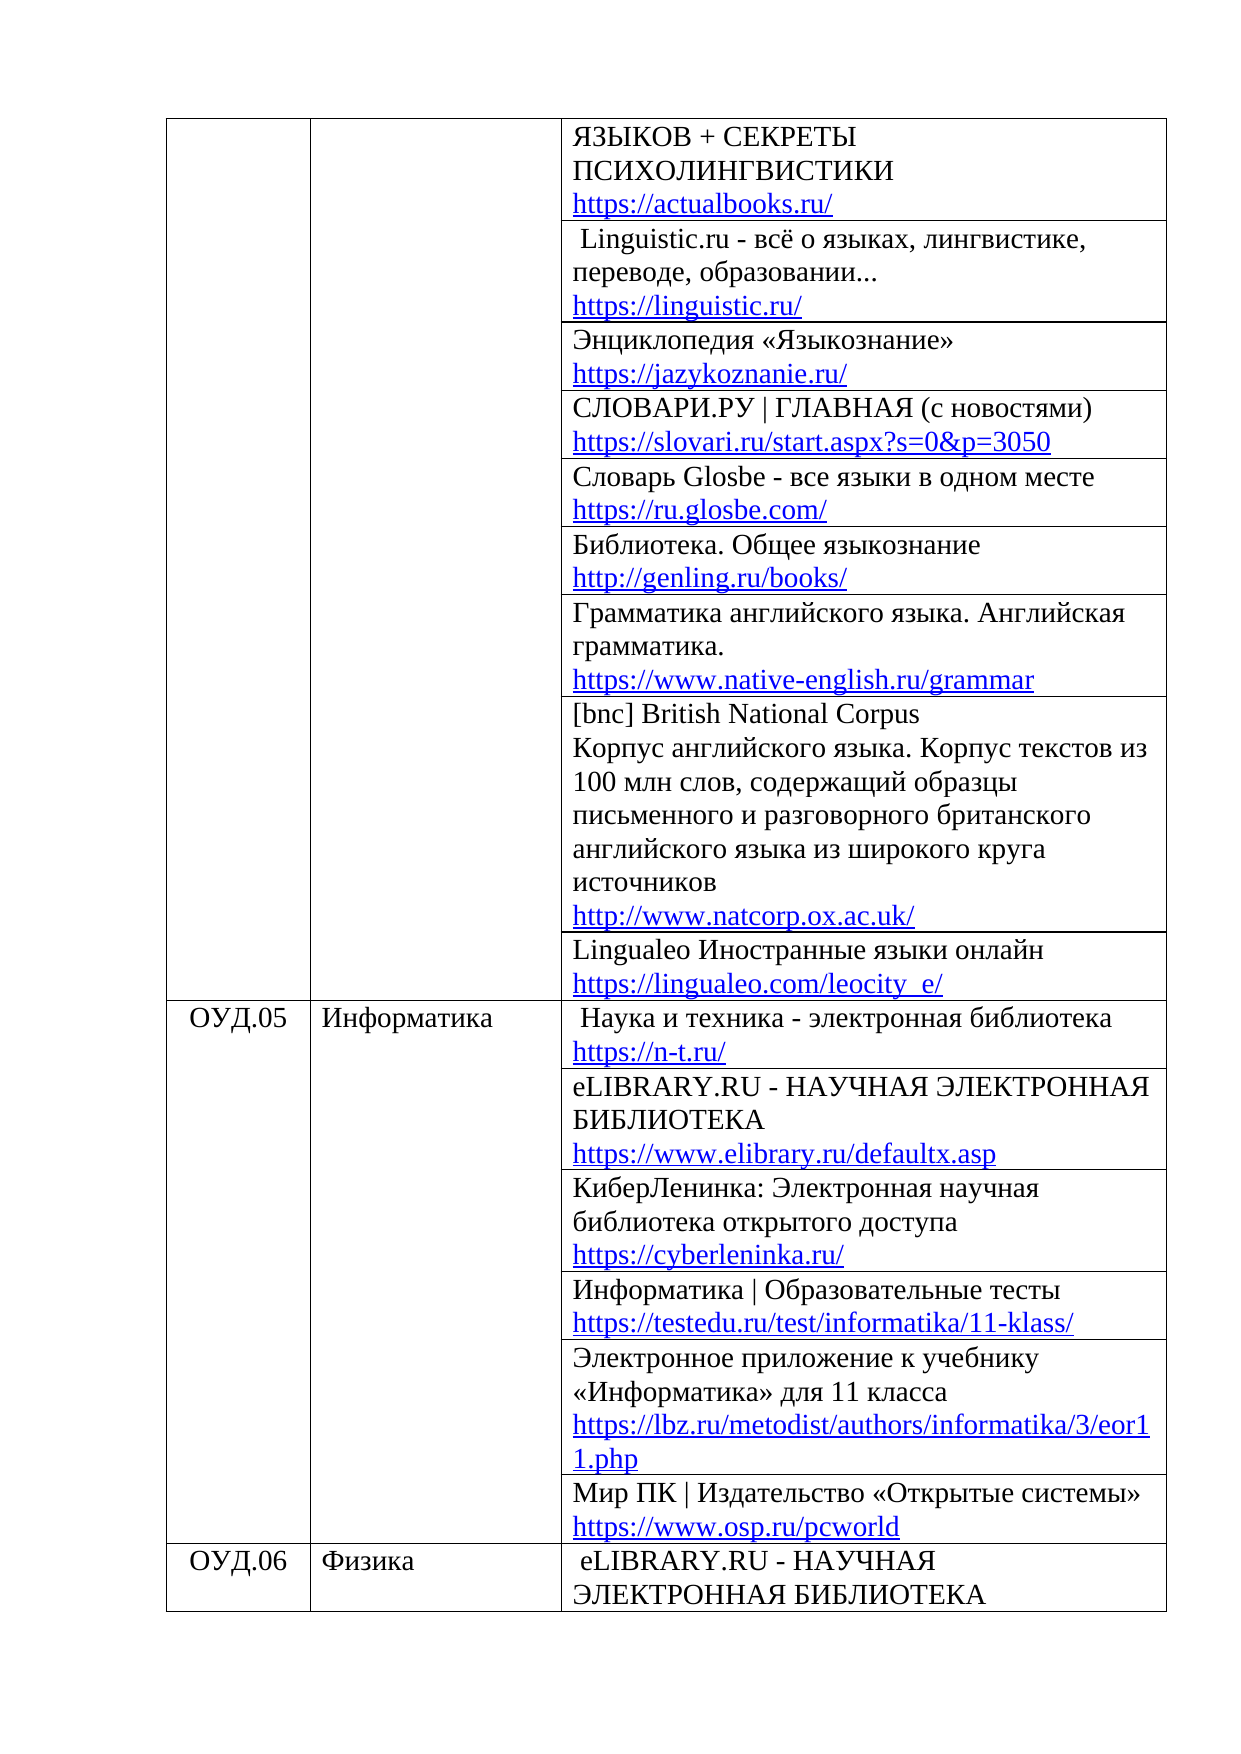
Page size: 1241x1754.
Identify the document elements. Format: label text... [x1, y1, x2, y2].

table_cell Словарь Glosbe - все языки в одном месте https://ru.glosbe.com/ [562, 459, 1166, 526]
table_cell Наука и техника - электронная библиотека https://n-t.ru/ [562, 1001, 1166, 1068]
table_cell Linguistic.ru - всё о языках, лингвистике, переводе, образовании... https://linguistic.ru/ [562, 221, 1166, 321]
table_cell ОУД.05 [167, 1001, 310, 1542]
table_cell Информатика [311, 1001, 561, 1542]
table_cell ОУД.06 [167, 1544, 310, 1611]
table_cell Грамматика английского языка. Английская грамматика. https://www.native-english.ru/grammar [562, 595, 1166, 696]
table_cell actualbooks.ru | ИЗУЧЕНИЕ ИНОСТРАННЫХ ЯЗЫКОВ + СЕКРЕТЫ ПСИХОЛИНГВИСТИКИ https://actualbooks.ru/ [562, 119, 1166, 220]
table_cell Энциклопедия «Языкознание» https://jazykoznanie.ru/ [562, 323, 1166, 389]
table_cell [bnc] British National Corpus Корпус английского языка. Корпус текстов из 100 млн слов, содержащий образцы письменного и разговорного британского английского языка из широкого круга источников http://www.natcorp.ox.ac.uk/ [562, 697, 1166, 931]
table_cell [562, 1544, 1166, 1611]
table_cell Электронное приложение к учебнику «Информатика» для 11 класса https://lbz.ru/metodist/authors/informatika/3/eor11.php [562, 1340, 1166, 1474]
table_cell КиберЛенинка: Электронная научная библиотека открытого доступа https://cyberleninka.ru/ [562, 1170, 1166, 1271]
table_cell eLIBRARY.RU - НАУЧНАЯ ЭЛЕКТРОННАЯ БИБЛИОТЕКА https://www.elibrary.ru/defaultx.asp [562, 1069, 1166, 1169]
table_cell Библиотека. Общее языкознание http://genling.ru/books/ [562, 527, 1166, 594]
table_cell Мир ПК | Издательство «Открытые системы» https://www.osp.ru/pcworld [562, 1475, 1166, 1542]
table_cell Физика [311, 1544, 561, 1611]
table_cell Lingualeo Иностранные языки онлайн https://lingualeo.com/leocity_e/ [562, 933, 1166, 999]
table_cell Информатика | Образовательные тесты https://testedu.ru/test/informatika/11-klass/ [562, 1272, 1166, 1339]
table_cell СЛОВАРИ.РУ | ГЛАВНАЯ (с новостями) https://slovari.ru/start.aspx?s=0&p=3050 [562, 391, 1166, 458]
